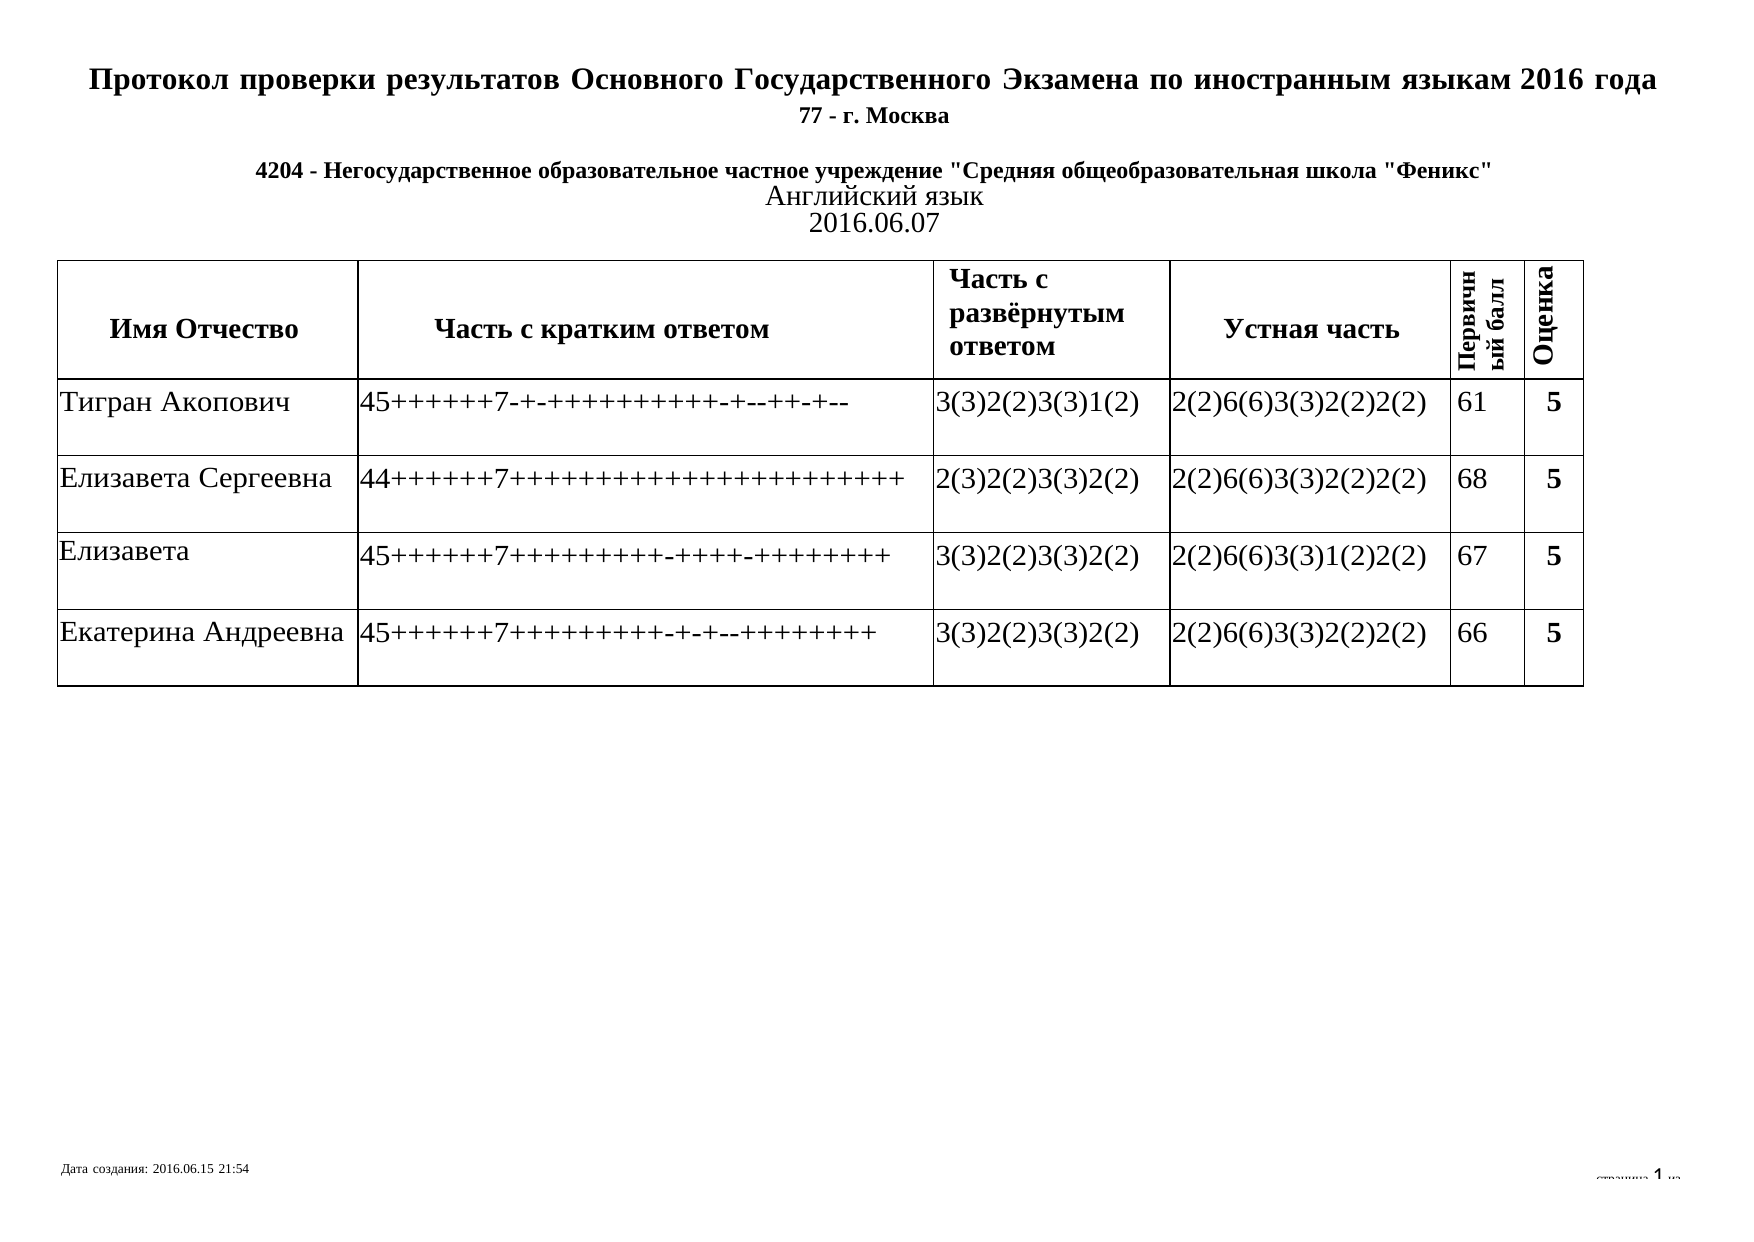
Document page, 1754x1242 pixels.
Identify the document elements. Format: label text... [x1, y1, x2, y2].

table_header Часть с развёрнутым ответом [934, 261, 1169, 378]
table_cell 2(2)6(6)3(3)2(2)2(2) [1171, 456, 1450, 532]
table_cell Елизавета [58, 533, 357, 609]
table_cell Екатерина Андреевна [58, 610, 357, 685]
table_cell 5 [1525, 380, 1583, 455]
table_cell 61 [1451, 380, 1524, 455]
text Английский язык 2016.06.07 [727, 183, 1021, 238]
table_cell 5 [1525, 533, 1583, 609]
text 4204 - Негосударственное образовательное частное учреждение "Средняя общеобразовательная школа "Феникс" [48, 156, 1700, 183]
table_cell 3(3)2(2)3(3)1(2) [934, 380, 1169, 455]
table_cell 5 [1525, 456, 1583, 532]
table_cell 45++++++7+++++++++-++++-++++++++ [359, 533, 933, 609]
table_cell 2(3)2(2)3(3)2(2) [934, 456, 1169, 532]
table_cell 67 [1451, 533, 1524, 609]
table_cell Тигран Акопович [58, 380, 357, 455]
table_cell Елизавета Сергеевна [58, 456, 357, 532]
table_header Первичный балл [1451, 261, 1524, 378]
table_header Устная часть [1171, 261, 1450, 378]
table_header Оценка [1525, 261, 1583, 378]
table_header Имя Отчество [58, 261, 357, 378]
table_cell 3(3)2(2)3(3)2(2) [934, 533, 1169, 609]
table_cell 45++++++7-+-++++++++++-+--++-+-- [359, 380, 933, 455]
table_cell 66 [1451, 610, 1524, 685]
table_cell 2(2)6(6)3(3)1(2)2(2) [1171, 533, 1450, 609]
table_header Часть с кратким ответом [359, 261, 933, 378]
text Протокол проверки результатов Основного Государственного Экзамена по иностранным языкам 2016 года [48, 60, 1697, 96]
table_cell 2(2)6(6)3(3)2(2)2(2) [1171, 610, 1450, 685]
table_cell 68 [1451, 456, 1524, 532]
table_cell 45++++++7+++++++++-+-+--++++++++ [359, 610, 933, 685]
table_cell 5 [1525, 610, 1583, 685]
table_cell 2(2)6(6)3(3)2(2)2(2) [1171, 380, 1450, 455]
text 77 - г. Москва [48, 101, 1700, 128]
table_cell 44++++++7+++++++++++++++++++++++ [359, 456, 933, 532]
table_cell 3(3)2(2)3(3)2(2) [934, 610, 1169, 685]
